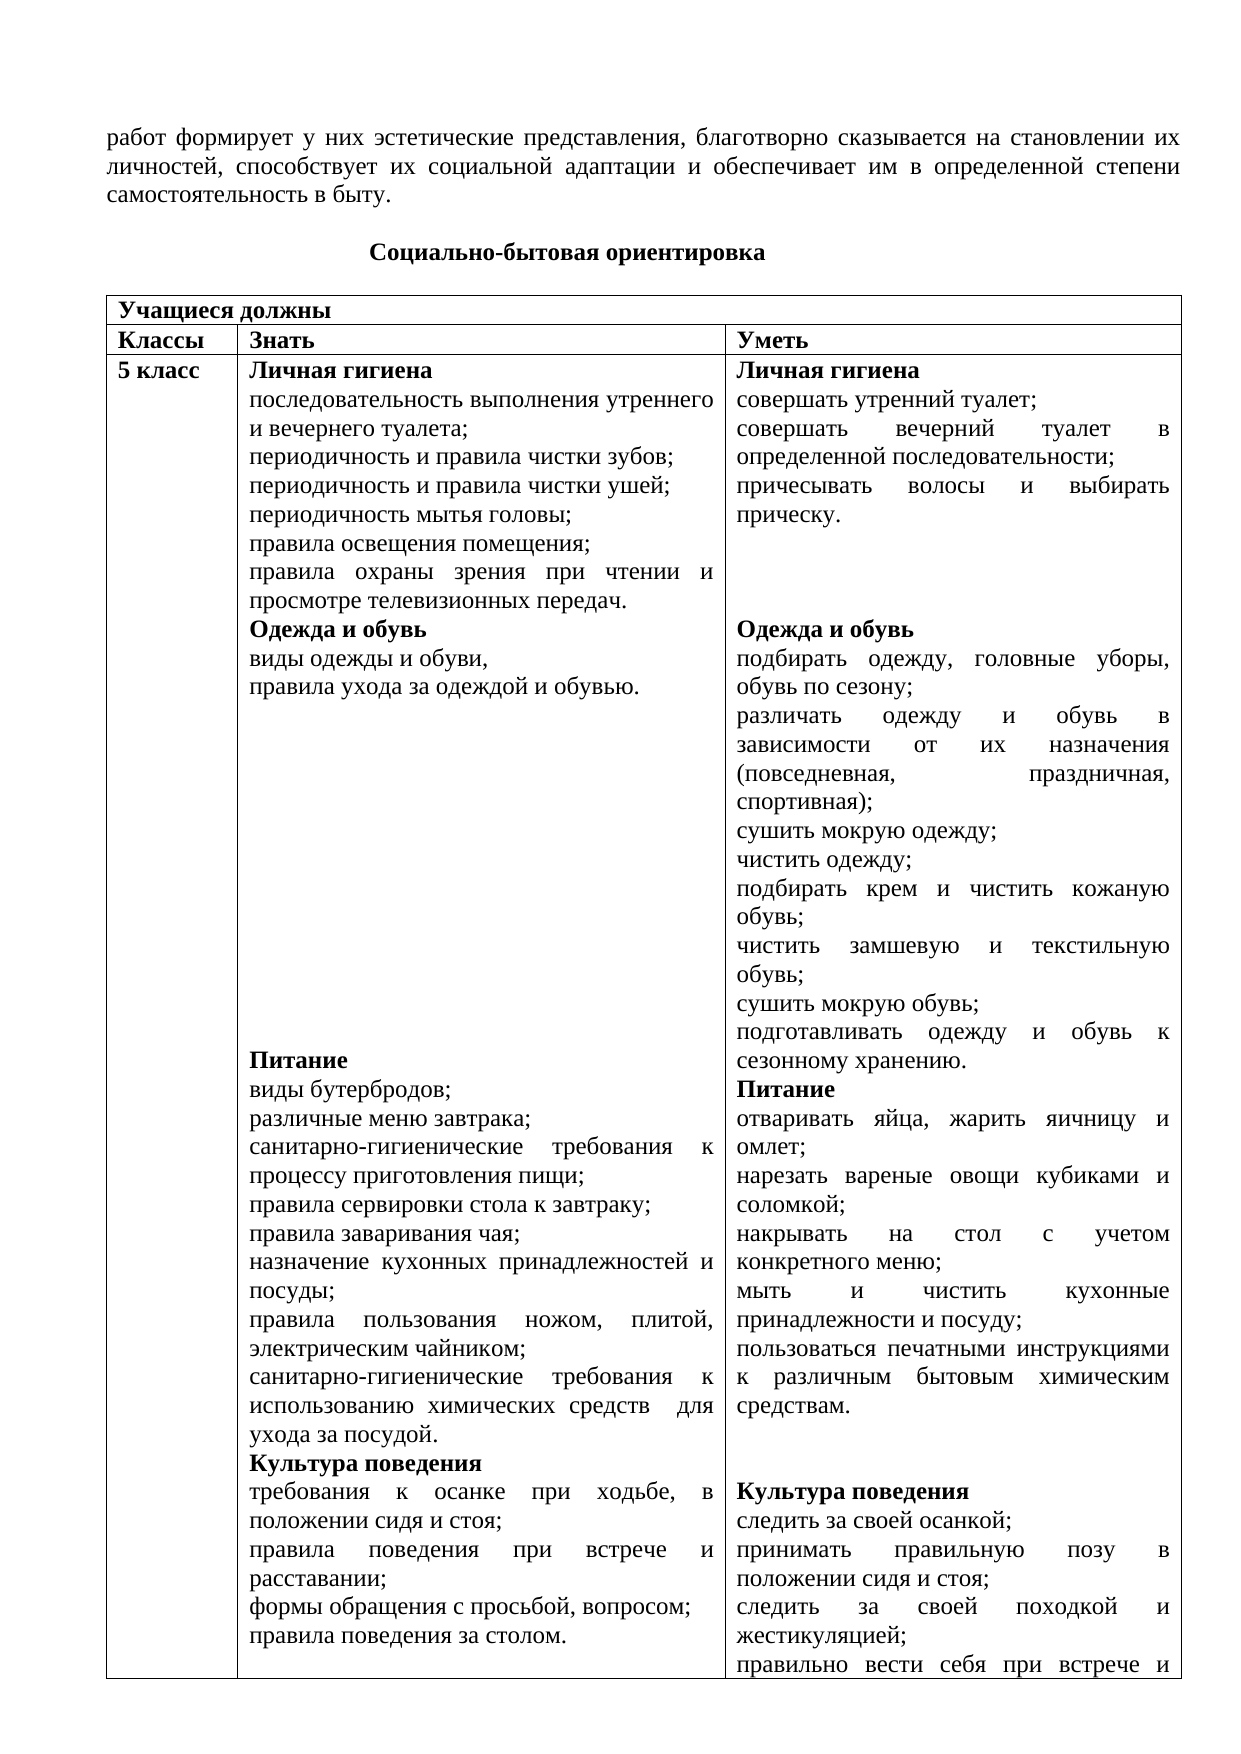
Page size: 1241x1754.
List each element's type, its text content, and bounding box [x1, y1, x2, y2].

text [106, 122, 1181, 208]
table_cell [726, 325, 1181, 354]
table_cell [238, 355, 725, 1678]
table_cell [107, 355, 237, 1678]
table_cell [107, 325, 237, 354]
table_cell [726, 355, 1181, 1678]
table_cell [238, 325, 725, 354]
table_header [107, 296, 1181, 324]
text Социально-бытовая ориентировка [106, 237, 1181, 266]
